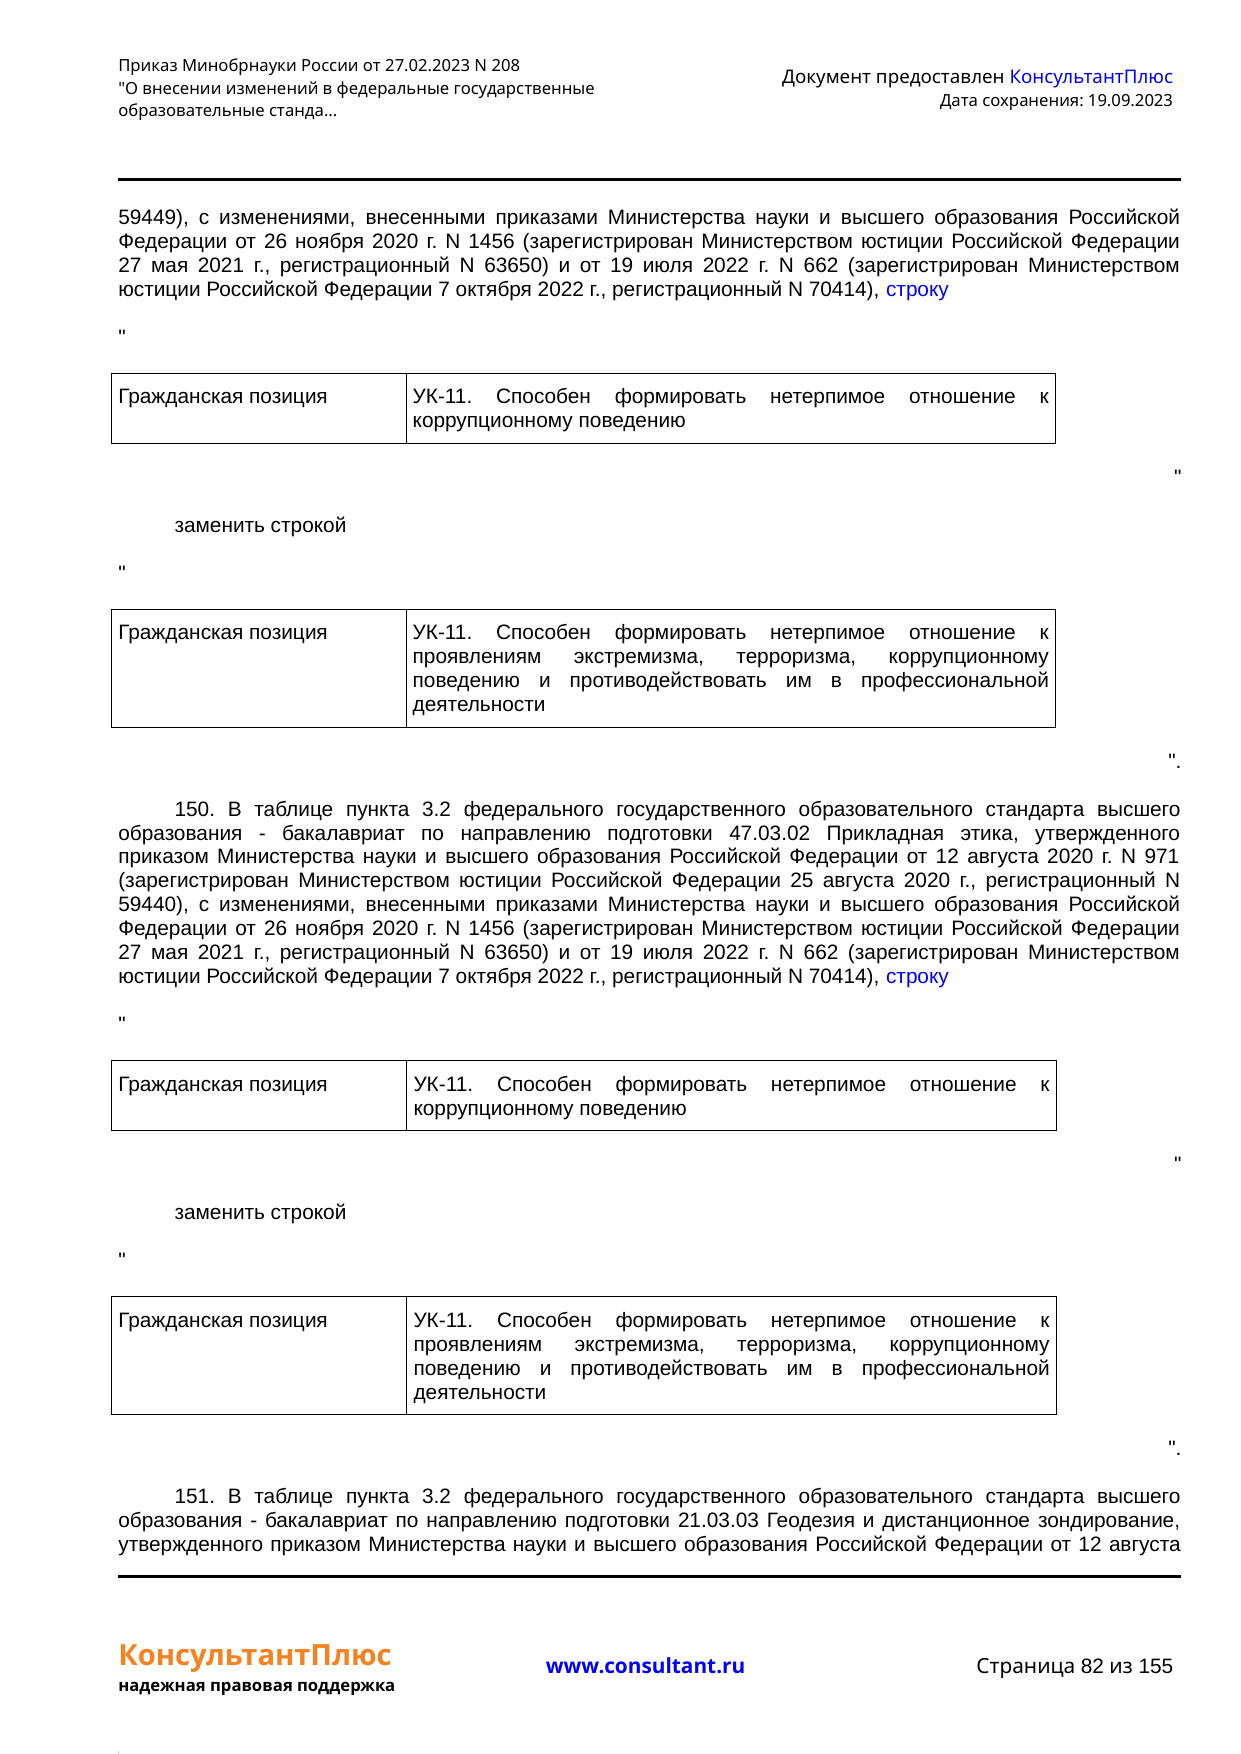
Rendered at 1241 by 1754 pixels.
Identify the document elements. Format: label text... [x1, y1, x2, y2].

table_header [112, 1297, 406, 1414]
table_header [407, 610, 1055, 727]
text 150. В таблице пункта 3.2 федерального государственного образовательного стандарта высшего образования - бакалавриат по направлению подготовки 47.03.02 Прикладная этика, утвержденного приказом Министерства науки и высшего образования Российской Федерации от 12 августа 2020 г. N 971 (зарегистрирован Министерством юстиции Российской Федерации 25 августа 2020 г., регистрационный N 59440), с изменениями, внесенными приказами Министерства науки и высшего образования Российской Федерации от 26 ноября 2020 г. N 1456 (зарегистрирован Министерством юстиции Российской Федерации 27 мая 2021 г., регистрационный N 63650) и от 19 июля 2022 г. N 662 (зарегистрирован Министерством юстиции Российской Федерации 7 октября 2022 г., регистрационный N 70414), строку [118, 796, 1181, 988]
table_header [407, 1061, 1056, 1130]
text заменить строкой [118, 513, 1181, 537]
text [118, 1484, 1181, 1556]
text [118, 205, 1181, 301]
text " [118, 1012, 1181, 1036]
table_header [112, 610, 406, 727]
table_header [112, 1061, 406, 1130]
text ". [118, 1436, 1181, 1460]
text " [118, 465, 1181, 489]
text " [118, 324, 1181, 348]
text " [118, 561, 1181, 584]
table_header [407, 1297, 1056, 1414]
text заменить строкой [118, 1200, 1181, 1224]
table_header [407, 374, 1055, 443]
text ". [118, 748, 1181, 772]
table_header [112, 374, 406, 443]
text " [118, 1152, 1181, 1176]
text " [118, 1248, 1181, 1272]
